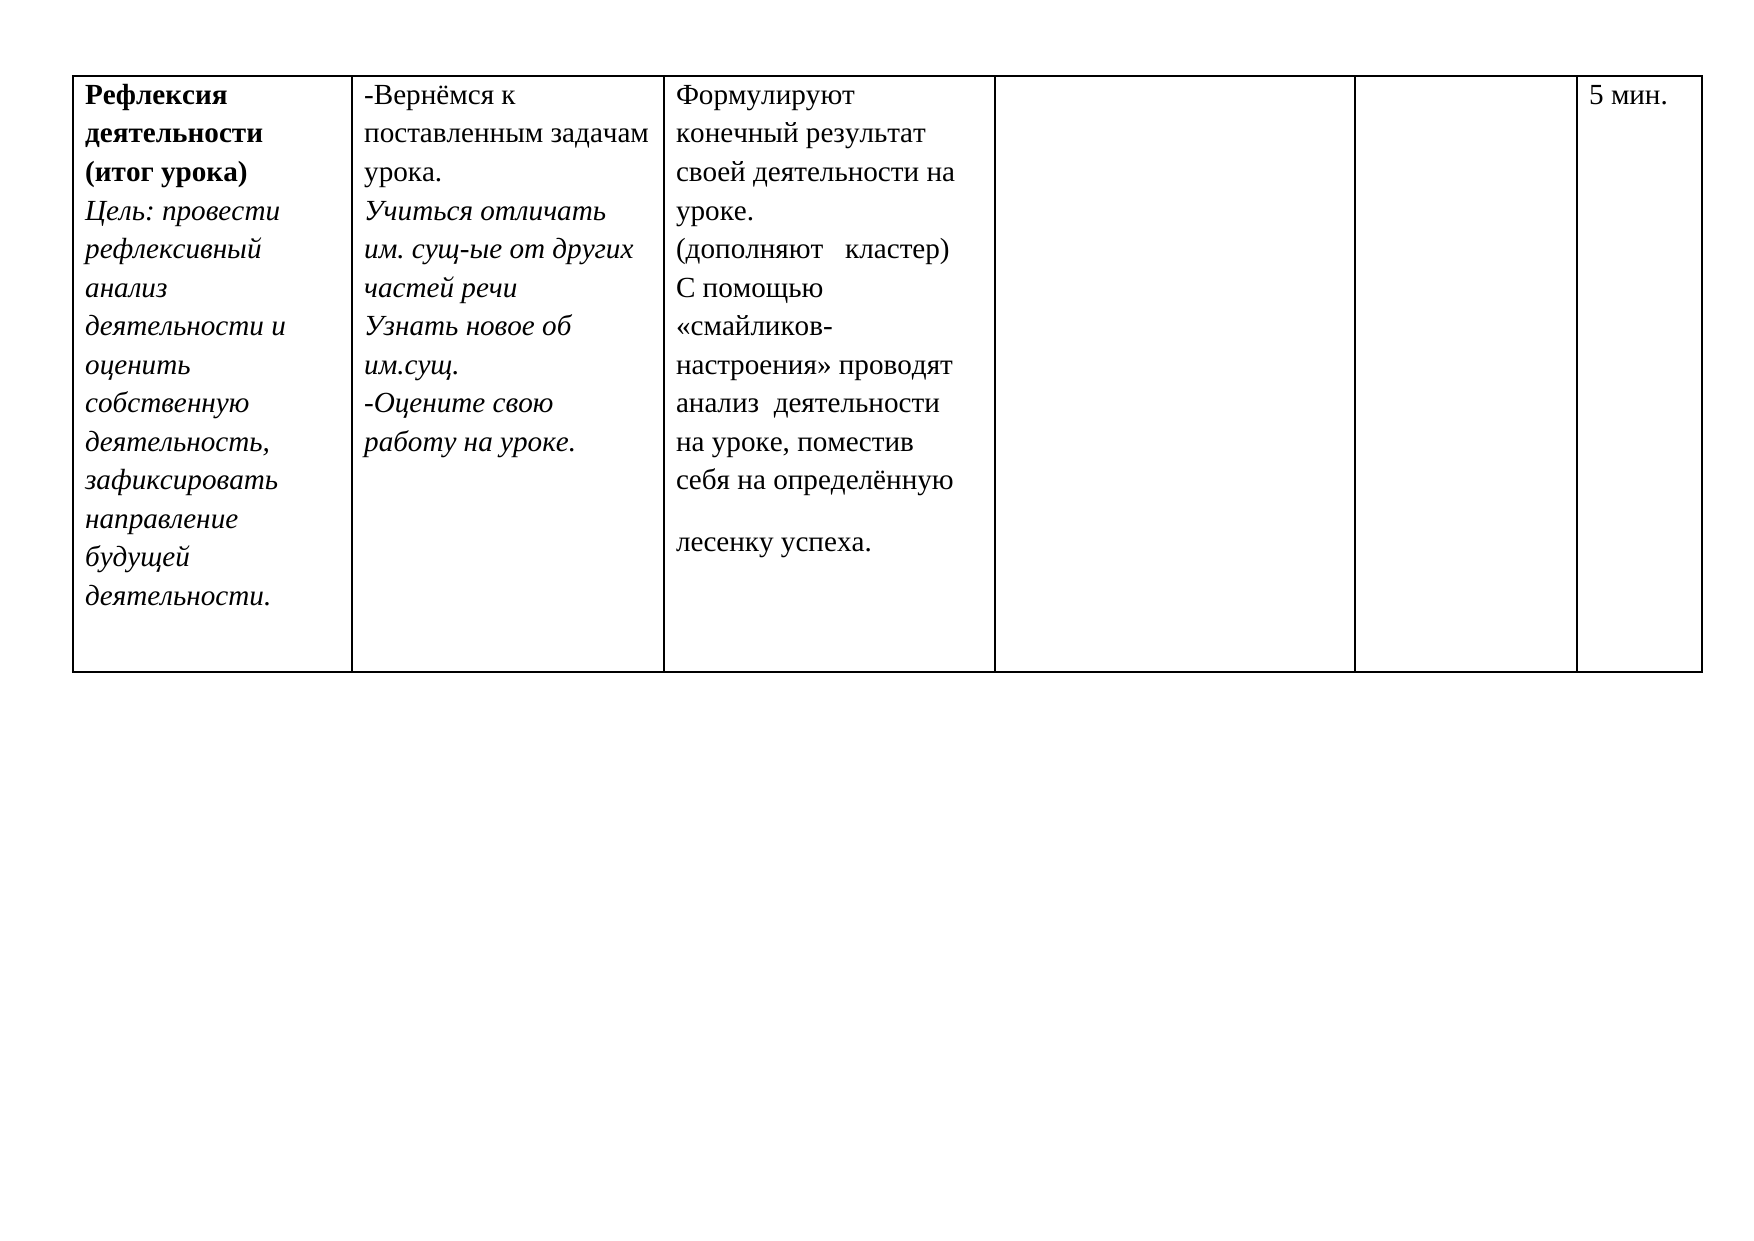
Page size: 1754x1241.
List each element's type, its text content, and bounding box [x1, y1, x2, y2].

table_cell Формулируют конечный результат своей деятельности на уроке. (дополняют кластер) С помощью «смайликов-настроения» проводят анализ деятельности на уроке, поместив себя на определённую лесенку успеха. [665, 77, 994, 671]
table_cell [996, 77, 1354, 671]
table_cell [1356, 77, 1576, 671]
table_cell 5 мин. [1578, 77, 1701, 671]
table_cell Рефлексия деятельности (итог урока) Цель: провести рефлексивный анализ деятельности и оценить собственную деятельность, зафиксировать направление будущей деятельности. [74, 77, 351, 671]
table_cell -Вернёмся к поставленным задачам урока. Учиться отличать им. сущ-ые от других частей речи Узнать новое об им.сущ. -Оцените свою работу на уроке. [353, 77, 663, 671]
